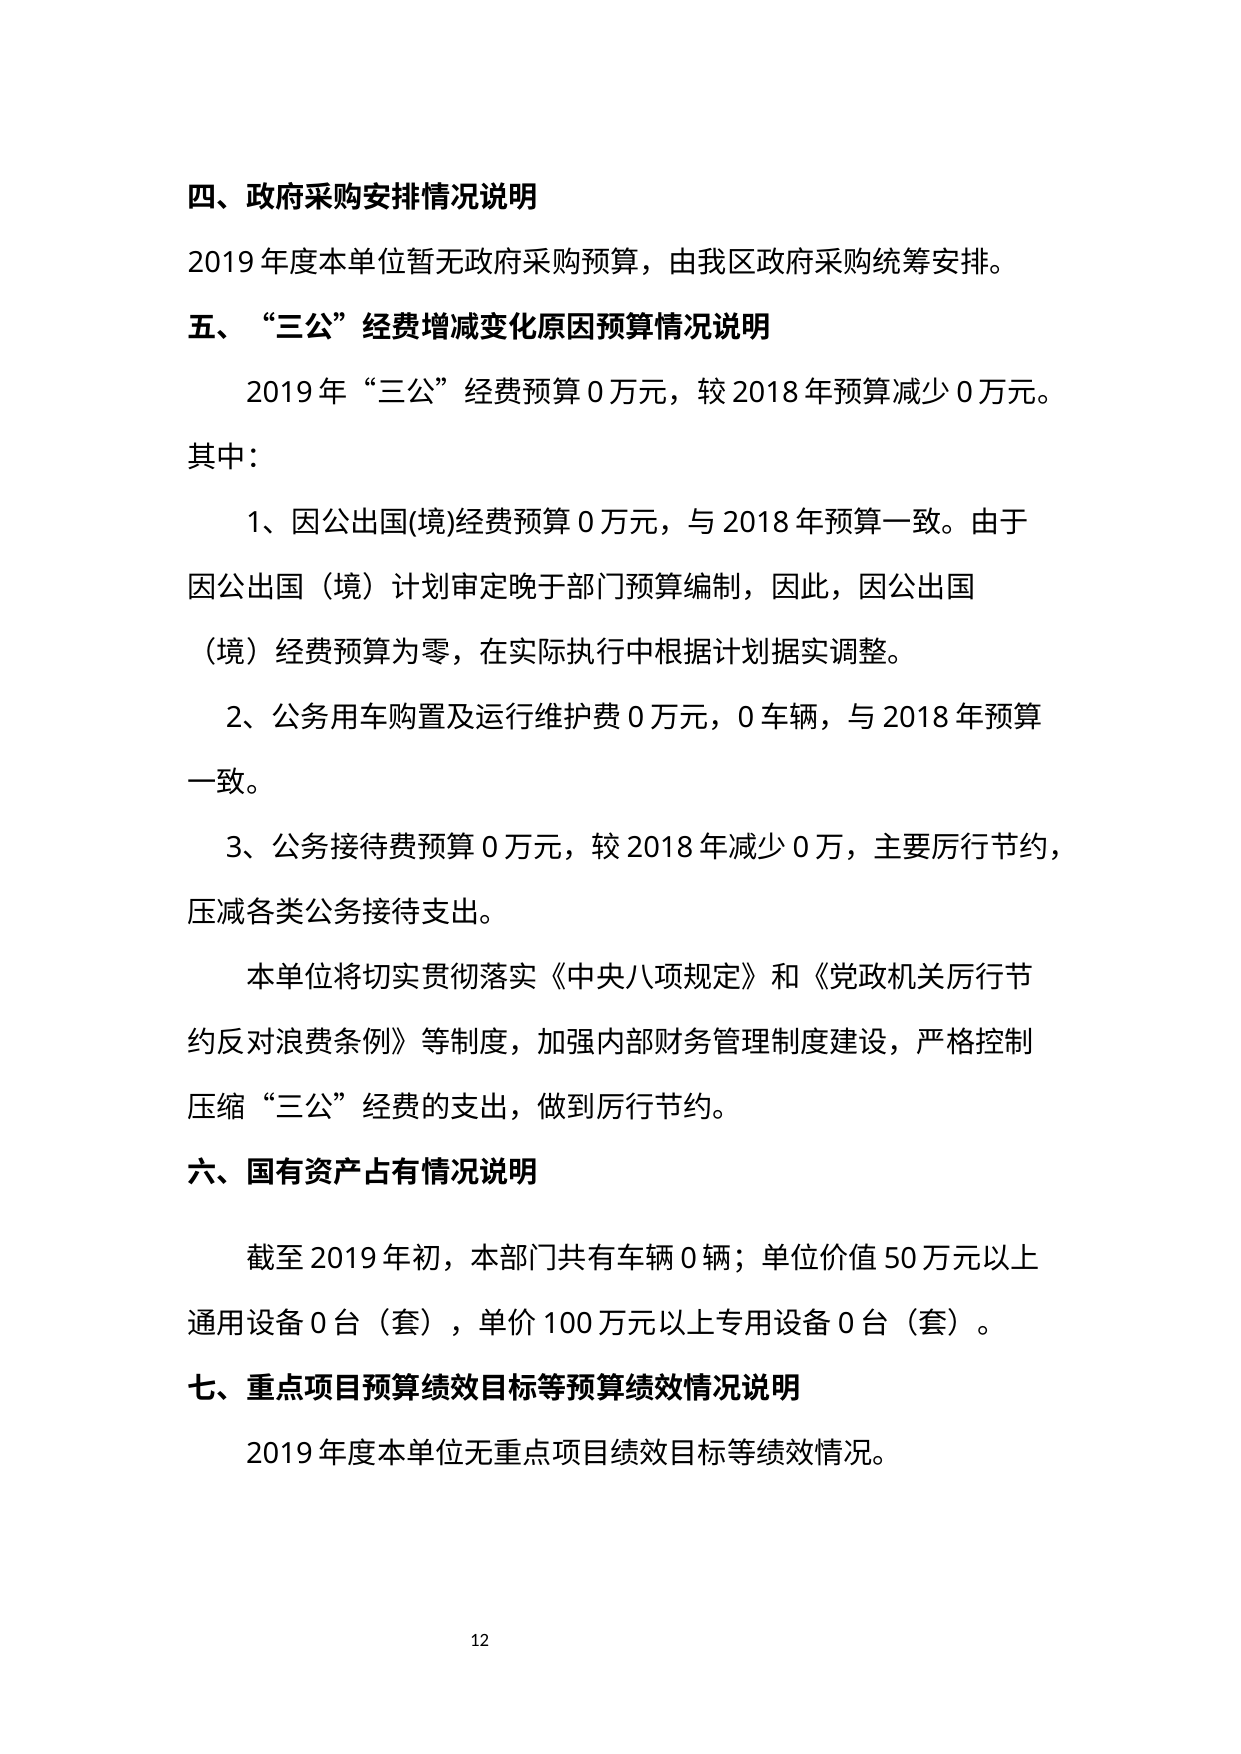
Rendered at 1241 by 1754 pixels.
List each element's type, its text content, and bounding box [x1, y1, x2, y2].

text 2019年度本单位无重点项目绩效目标等绩效情况。 [187, 1418, 1053, 1483]
text 本单位将切实贯彻落实《中央八项规定》和《党政机关厉行节约反对浪费条例》等制度，加强内部财务管理制度建设，严格控制压缩“三公”经费的支出，做到厉行节约。 [187, 942, 1053, 1137]
list 国有资产占有情况说明 [187, 1137, 1053, 1202]
text 3、公务接待费预算0万元，较2018年减少0万，主要厉行节约，压减各类公务接待支出。 [187, 812, 1053, 942]
text 五、“三公”经费增减变化原因预算情况说明 [187, 292, 1053, 357]
text 2019年“三公”经费预算0万元，较2018年预算减少0万元。其中： [187, 357, 1053, 487]
text 2、公务用车购置及运行维护费0万元，0车辆，与2018年预算一致。 [187, 682, 1053, 812]
text 截至2019年初，本部门共有车辆0辆；单位价值50万元以上通用设备0台（套），单价100万元以上专用设备0台（套）。 [187, 1223, 1053, 1353]
text 1、因公出国(境)经费预算0万元，与2018年预算一致。由于因公出国（境）计划审定晚于部门预算编制，因此，因公出国（境）经费预算为零，在实际执行中根据计划据实调整。 [187, 487, 1053, 682]
text 2019年度本单位暂无政府采购预算，由我区政府采购统筹安排。 [187, 227, 1053, 292]
list 重点项目预算绩效目标等预算绩效情况说明 [187, 1353, 1053, 1418]
text 四、政府采购安排情况说明 [187, 162, 1053, 227]
